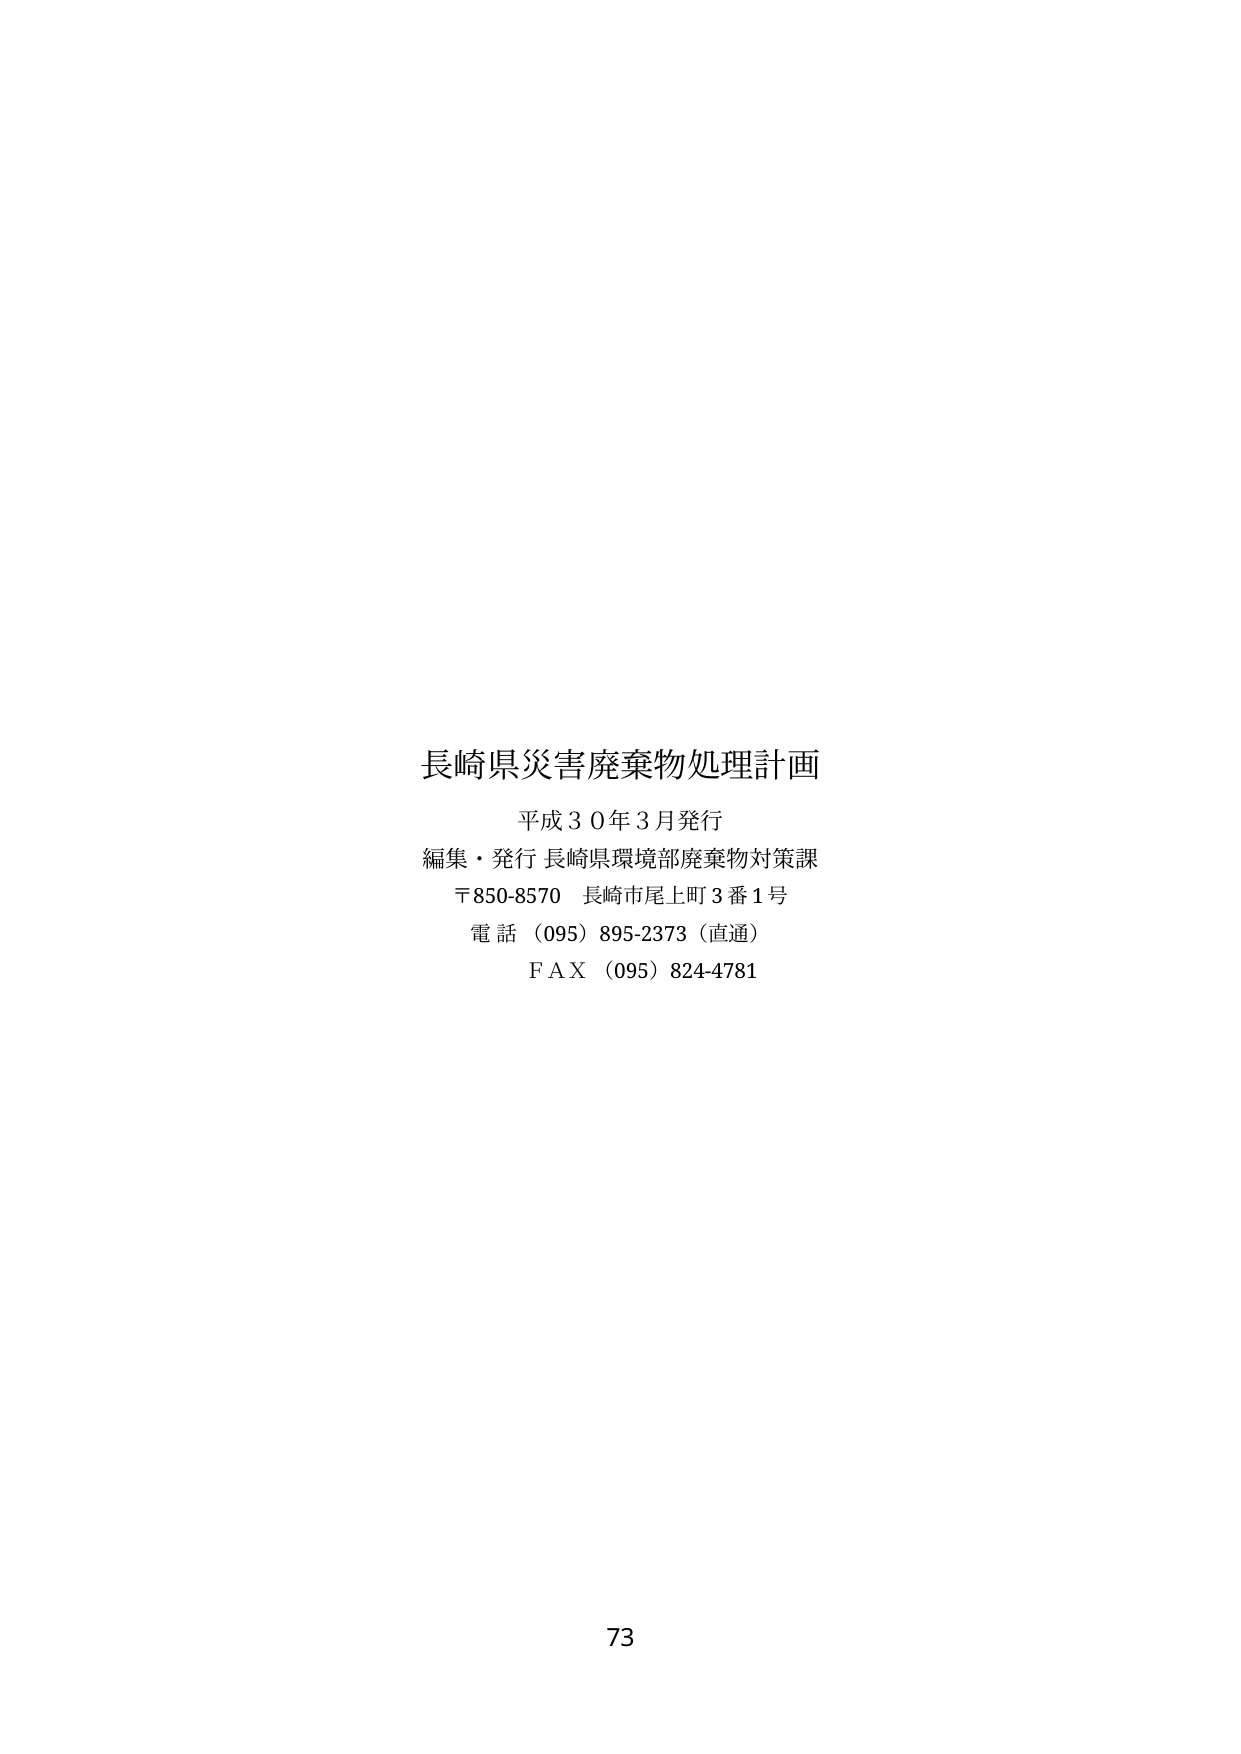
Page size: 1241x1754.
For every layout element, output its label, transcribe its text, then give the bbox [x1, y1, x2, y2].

text 電 話 （095）895-2373（直通） [148, 913, 1093, 951]
text 〒850-8570 長崎市尾上町3番1号 [148, 876, 1093, 913]
text 編集・発行 長崎県環境部廃棄物対策課 [148, 838, 1093, 876]
text 長崎県災害廃棄物処理計画 [148, 726, 1093, 801]
text 平成３０年３月発行 [148, 801, 1093, 838]
text ＦＡＸ （095）824-4781 [169, 951, 1093, 988]
